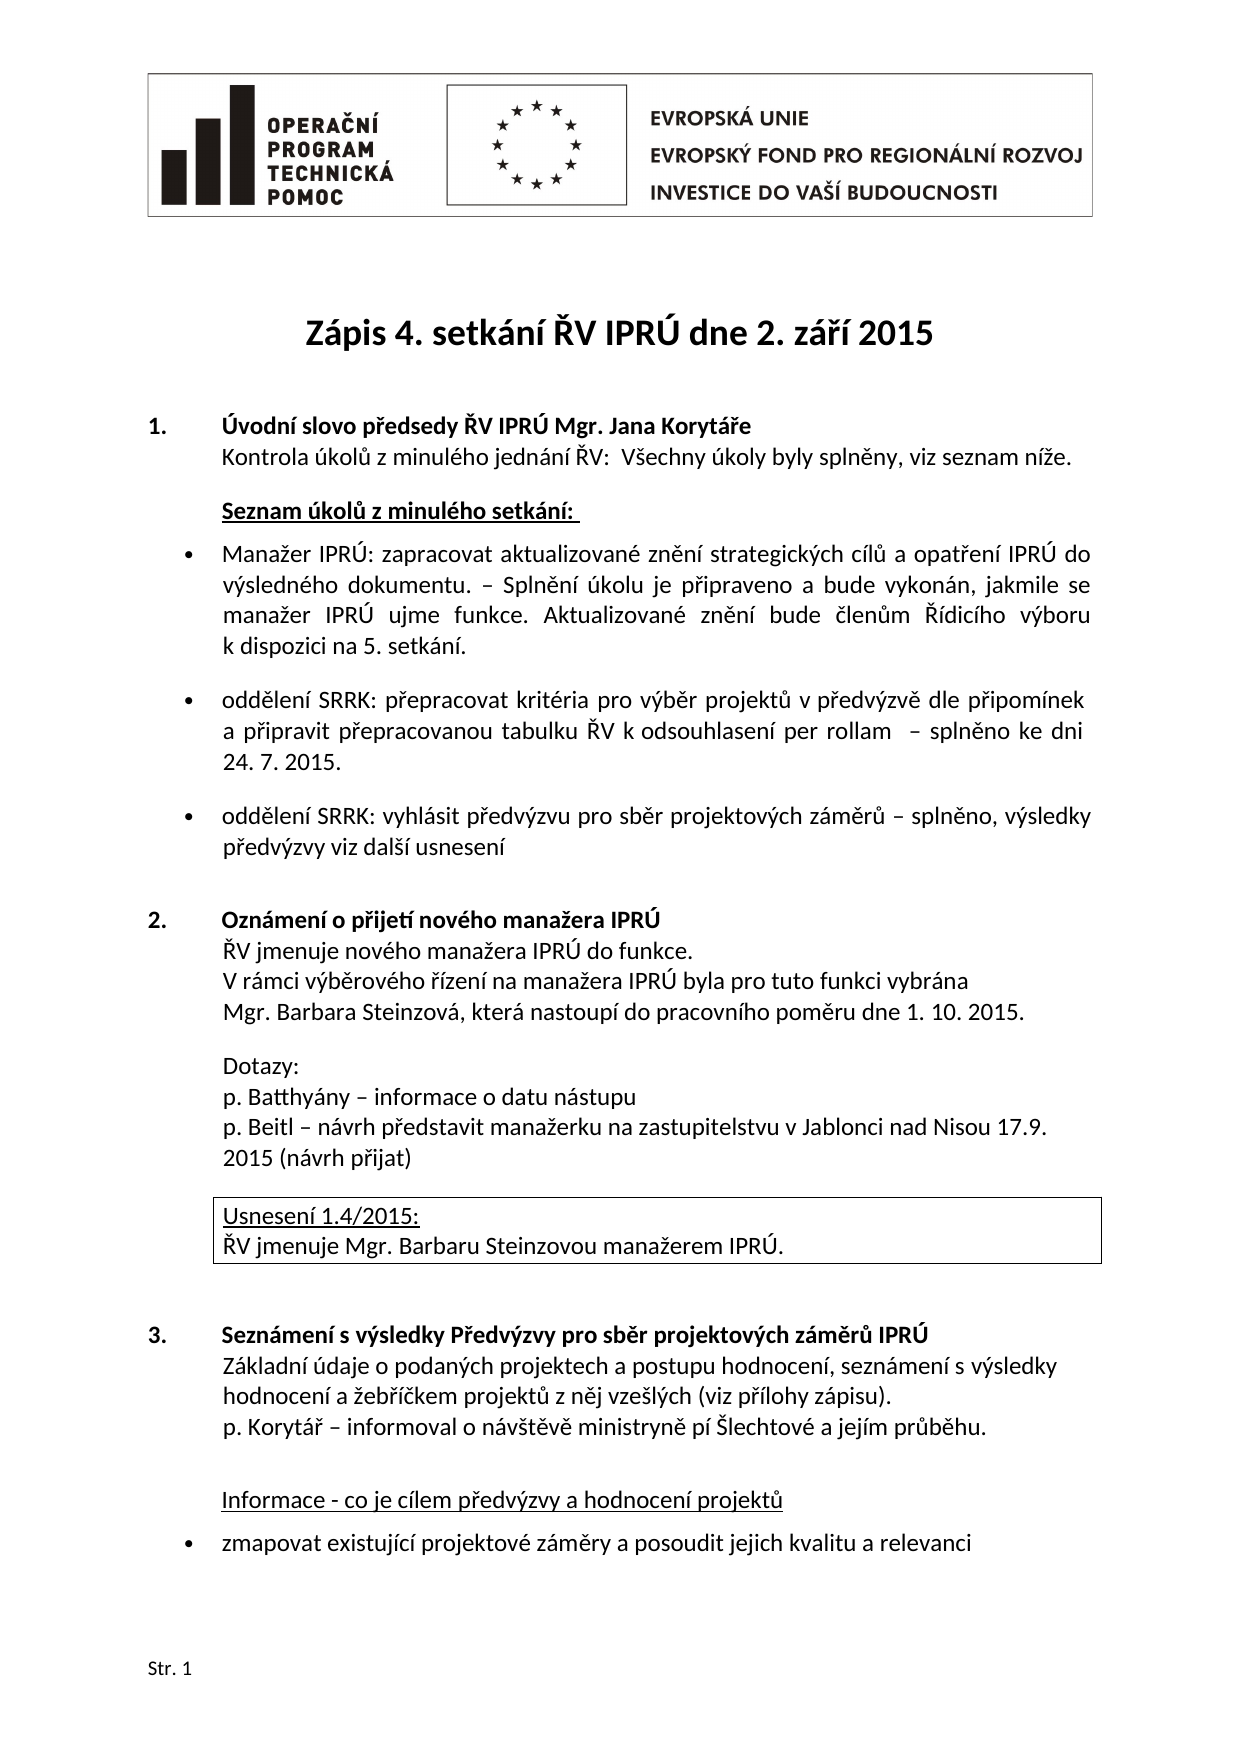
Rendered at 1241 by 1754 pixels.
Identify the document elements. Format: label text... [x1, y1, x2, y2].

list zmapovat existující projektové záměry a posoudit jejich kvalitu a relevanci [185, 1528, 1092, 1558]
list p. Batthyány – informace o datu nástupu [223, 1081, 1092, 1112]
list Manažer IPRÚ: zapracovat aktualizované znění strategických cílů a opatření IPRÚ do výsledného dokumentu. – Splnění úkolu je připraveno a bude vykonán, jakmile se manažer IPRÚ ujme funkce. Aktualizované znění bude členům Řídicího výboru k dispozici na 5. setkání. [185, 538, 1092, 661]
text Kontrola úkolů z minulého jednání ŘV: Všechny úkoly byly splněny, viz seznam níže. [222, 441, 1092, 471]
text Zápis 4. setkání ŘV IPRÚ dne 2. září 2015 [148, 309, 1092, 354]
list Oznámení o přijetí nového manažera IPRÚ [148, 904, 1092, 935]
list Základní údaje o podaných projektech a postupu hodnocení, seznámení s výsledky hodnocení a žebříčkem projektů z něj vzešlých (viz přílohy zápisu). [223, 1350, 1092, 1411]
list V rámci výběrového řízení na manažera IPRÚ byla pro tuto funkci vybrána Mgr. Barbara Steinzová, která nastoupí do pracovního poměru dne 1. 10. 2015. [223, 965, 1092, 1026]
list Usnesení 1.4/2015: [214, 1198, 1101, 1227]
list ŘV jmenuje Mgr. Barbaru Steinzovou manažerem IPRÚ. [214, 1227, 1101, 1263]
picture [147, 73, 1093, 217]
list oddělení SRRK: vyhlásit předvýzvu pro sběr projektových záměrů – splněno, výsledky předvýzvy viz další usnesení [185, 800, 1092, 861]
text Seznam úkolů z minulého setkání: [148, 496, 1092, 526]
text Informace - co je cílem předvýzvy a hodnocení projektů [221, 1484, 1092, 1515]
list Dotazy: [223, 1051, 1092, 1081]
list p. Beitl – návrh představit manažerku na zastupitelstvu v Jablonci nad Nisou 17.9. 2015 (návrh přijat) [223, 1112, 1092, 1173]
list Seznámení s výsledky Předvýzvy pro sběr projektových záměrů IPRÚ [148, 1319, 1092, 1350]
list p. Korytář – informoval o návštěvě ministryně pí Šlechtové a jejím průběhu. [223, 1411, 1092, 1442]
list ŘV jmenuje nového manažera IPRÚ do funkce. [223, 935, 1092, 965]
list Úvodní slovo předsedy ŘV IPRÚ Mgr. Jana Korytáře [148, 410, 1092, 441]
list oddělení SRRK: přepracovat kritéria pro výběr projektů v předvýzvě dle připomínek a připravit přepracovanou tabulku ŘV k odsouhlasení per rollam – splněno ke dni 24. 7. 2015. [185, 685, 1092, 776]
